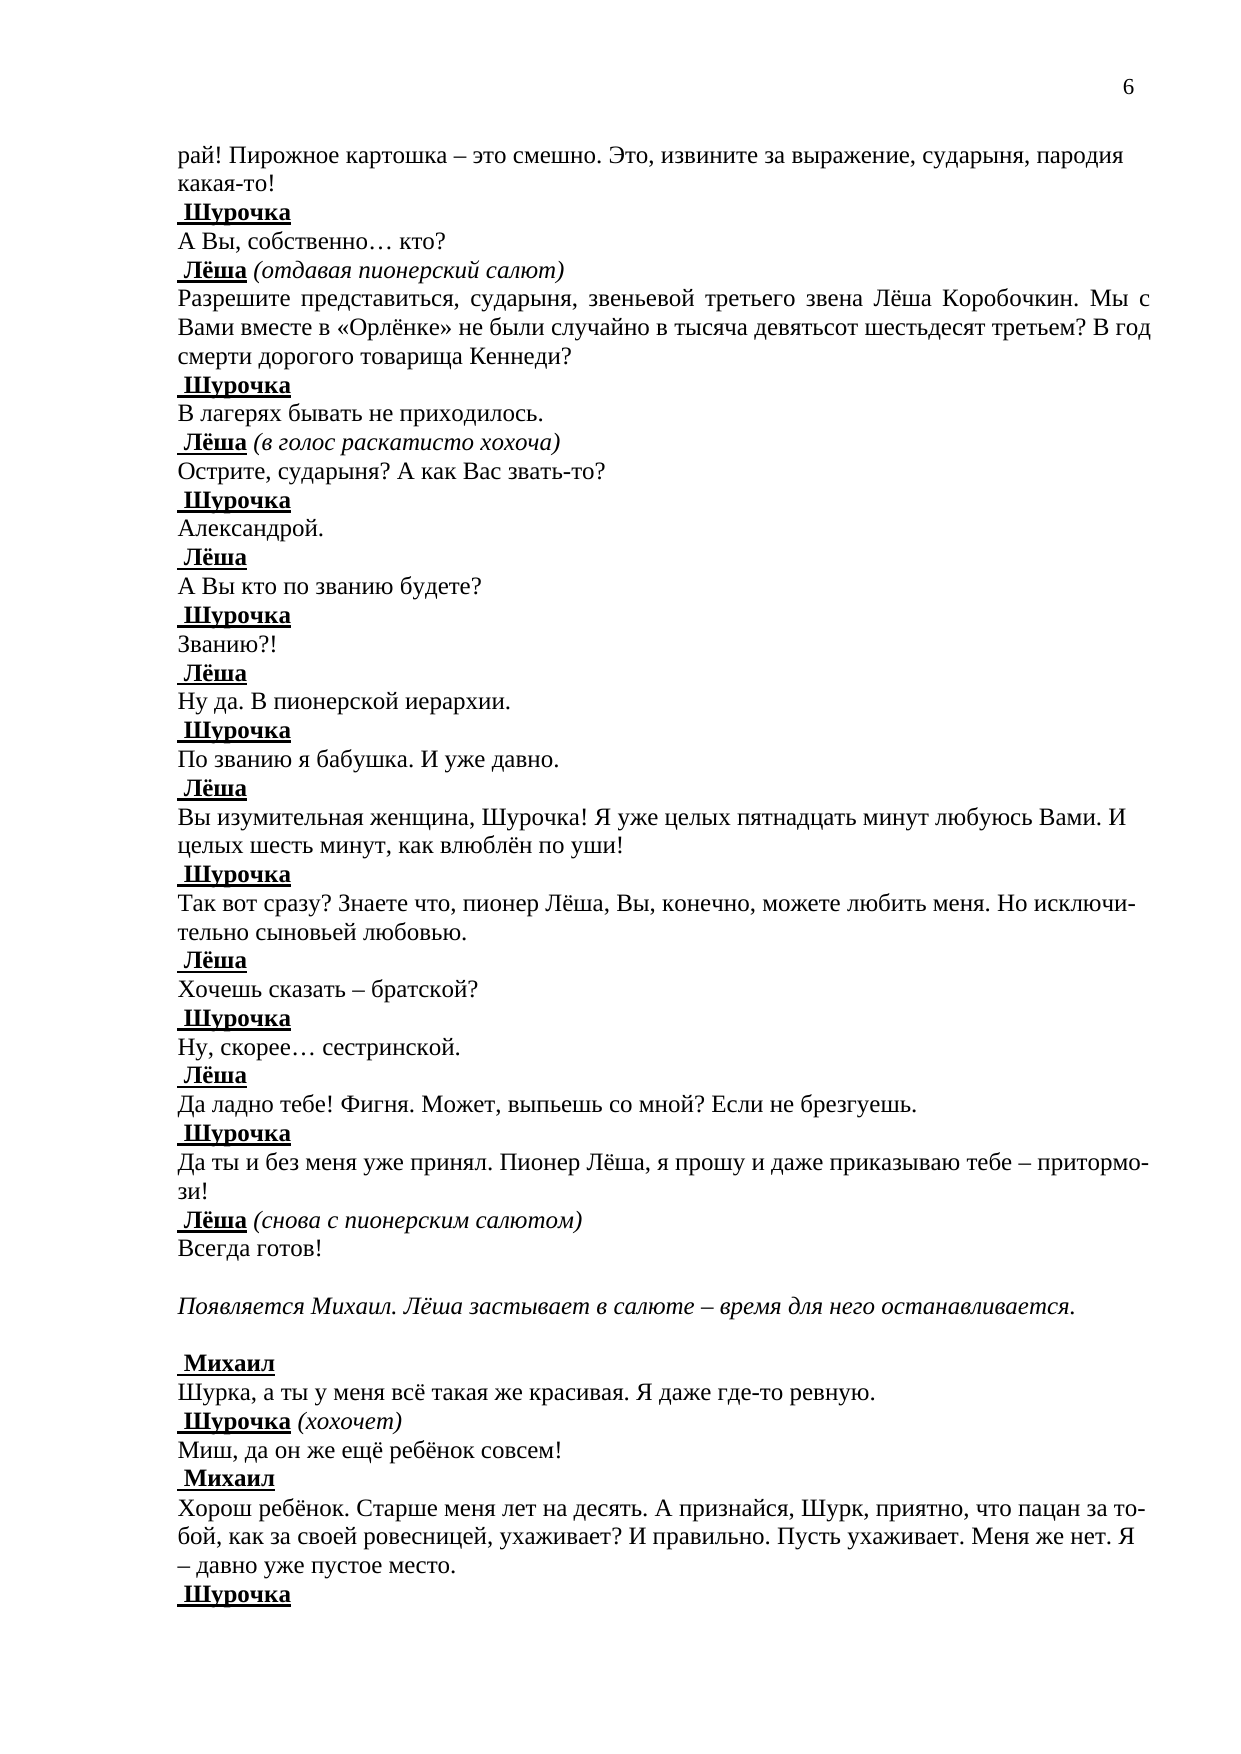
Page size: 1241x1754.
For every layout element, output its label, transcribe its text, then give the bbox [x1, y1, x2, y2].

subtitle Шурочка [177, 1119, 1163, 1147]
subtitle Лёша [177, 946, 1163, 974]
text рай! Пирожное картошка – это смешно. Это, извините за выражение, сударыня, пародия какая-то! [177, 140, 1151, 197]
text – давно уже пустое место. [177, 1550, 1163, 1579]
text Хочешь сказать – братской? [177, 974, 1163, 1003]
text Разрешите представиться, сударыня, звеньевой третьего звена Лёша Коробочкин. Мы с Вами вместе в «Орлёнке» не были случайно в тысяча девятьсот шестьдесят третьем? В год смерти дорогого товарища Кеннеди? [177, 283, 1152, 370]
subtitle Лёша [177, 773, 1163, 802]
subtitle Михаил [177, 1349, 1163, 1377]
text Острите, сударыня? А как Вас звать-то? [177, 456, 1163, 485]
text Лёша (снова с пионерским салютом) [177, 1205, 1163, 1233]
text Хорош ребёнок. Старше меня лет на десять. А признайся, Шурк, приятно, что пацан за то- бой, как за своей ровесницей, ухаживает? И правильно. Пусть ухаживает. Меня же нет. Я [177, 1493, 1163, 1550]
subtitle Шурочка [177, 716, 1163, 744]
text Миш, да он же ещё ребёнок совсем! [177, 1435, 1163, 1463]
text Так вот сразу? Знаете что, пионер Лёша, Вы, конечно, можете любить меня. Но исключи- тельно сыновьей любовью. [177, 888, 1163, 946]
text В лагерях бывать не приходилось. [177, 399, 1163, 427]
text А Вы кто по званию будете? [177, 572, 1163, 600]
subtitle Лёша [177, 1061, 1163, 1090]
text Александрой. [177, 514, 1163, 542]
text Всегда готов! [177, 1233, 1163, 1262]
text Ну, скорее… сестринской. [177, 1032, 1163, 1061]
subtitle Шурочка [177, 601, 1163, 629]
text Шурочка (хохочет) [177, 1406, 1163, 1435]
text Да ладно тебе! Фигня. Может, выпьешь со мной? Если не брезгуешь. [177, 1090, 1163, 1118]
subtitle Шурочка [177, 1579, 1163, 1608]
text Шурка, а ты у меня всё такая же красивая. Я даже где-то ревную. [177, 1377, 1163, 1406]
subtitle Шурочка [177, 370, 1163, 399]
text Лёша (в голос раскатисто хохоча) [177, 427, 1163, 456]
subtitle Лёша [177, 543, 1163, 572]
subtitle Шурочка [177, 860, 1163, 888]
text Вы изумительная женщина, Шурочка! Я уже целых пятнадцать минут любуюсь Вами. И целых шесть минут, как влюблён по уши! [177, 802, 1163, 859]
text По званию я бабушка. И уже давно. [177, 744, 1163, 773]
subtitle Шурочка [177, 1004, 1163, 1032]
text Да ты и без меня уже принял. Пионер Лёша, я прошу и даже приказываю тебе – притормо- зи! [177, 1147, 1163, 1205]
subtitle Шурочка [177, 198, 1163, 226]
text Ну да. В пионерской иерархии. [177, 687, 1163, 715]
text А Вы, собственно… кто? [177, 226, 1163, 255]
subtitle Михаил [177, 1464, 1163, 1493]
subtitle Лёша [177, 658, 1163, 687]
text Лёша (отдавая пионерский салют) [177, 255, 1163, 283]
text Званию?! [177, 629, 1163, 658]
text Появляется Михаил. Лёша застывает в салюте – время для него останавливается. [177, 1291, 1163, 1320]
subtitle Шурочка [177, 485, 1163, 514]
